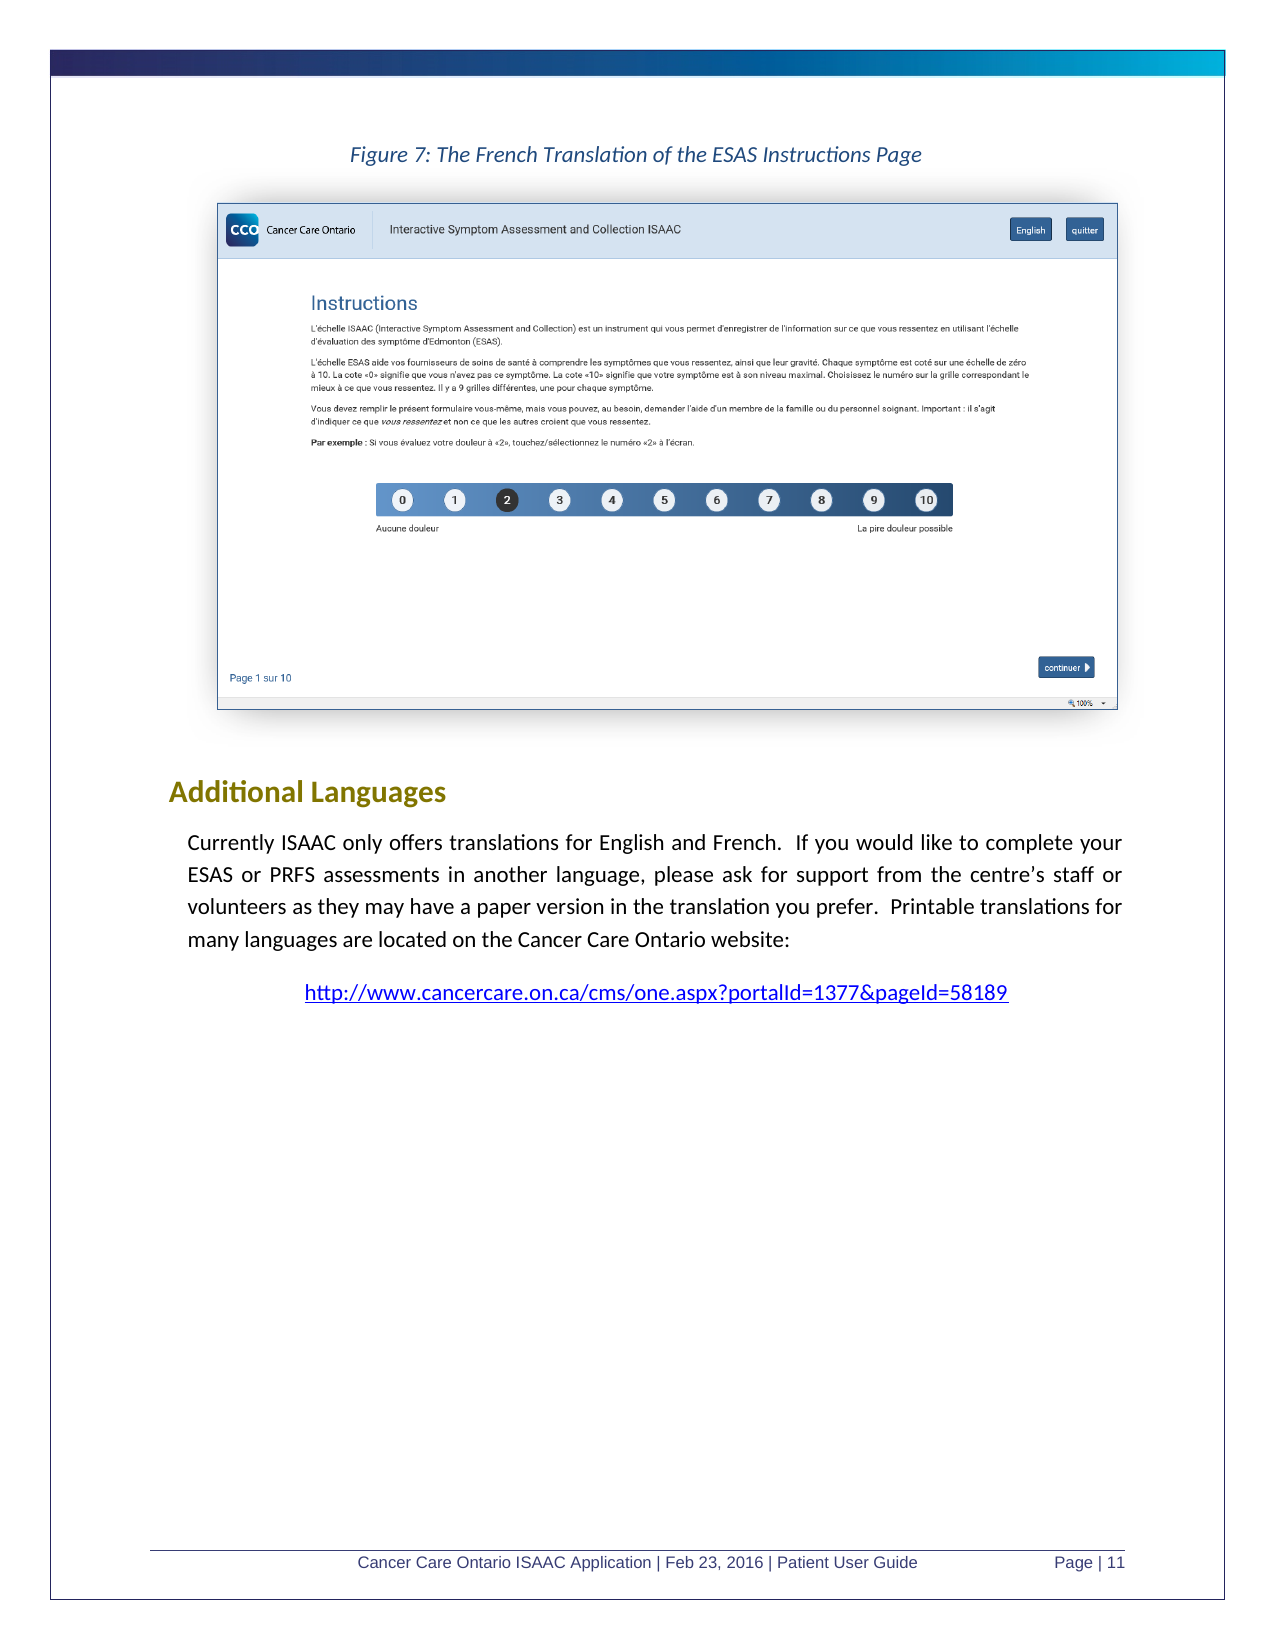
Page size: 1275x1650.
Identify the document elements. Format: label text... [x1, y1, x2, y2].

subtitle Additional Languages [169, 772, 1125, 810]
text http://www.cancercare.on.ca/cms/one.aspx?portalId=1377&pageId=58189 [187, 978, 1125, 1006]
text Figure 7: The French Translation of the ESAS Instructions Page [150, 141, 1125, 169]
picture [218, 204, 1117, 709]
picture [48, 49, 1226, 78]
picture [51, 51, 1224, 78]
text Currently ISAAC only offers translations for English and French. If you would like to complete your ESAS or PRFS assessments in another language, please ask for support from the centre’s staff or volunteers as they may have a paper version in the translation you prefer. Printable translations for many languages are located on the Cancer Care Ontario website: [187, 828, 1125, 953]
